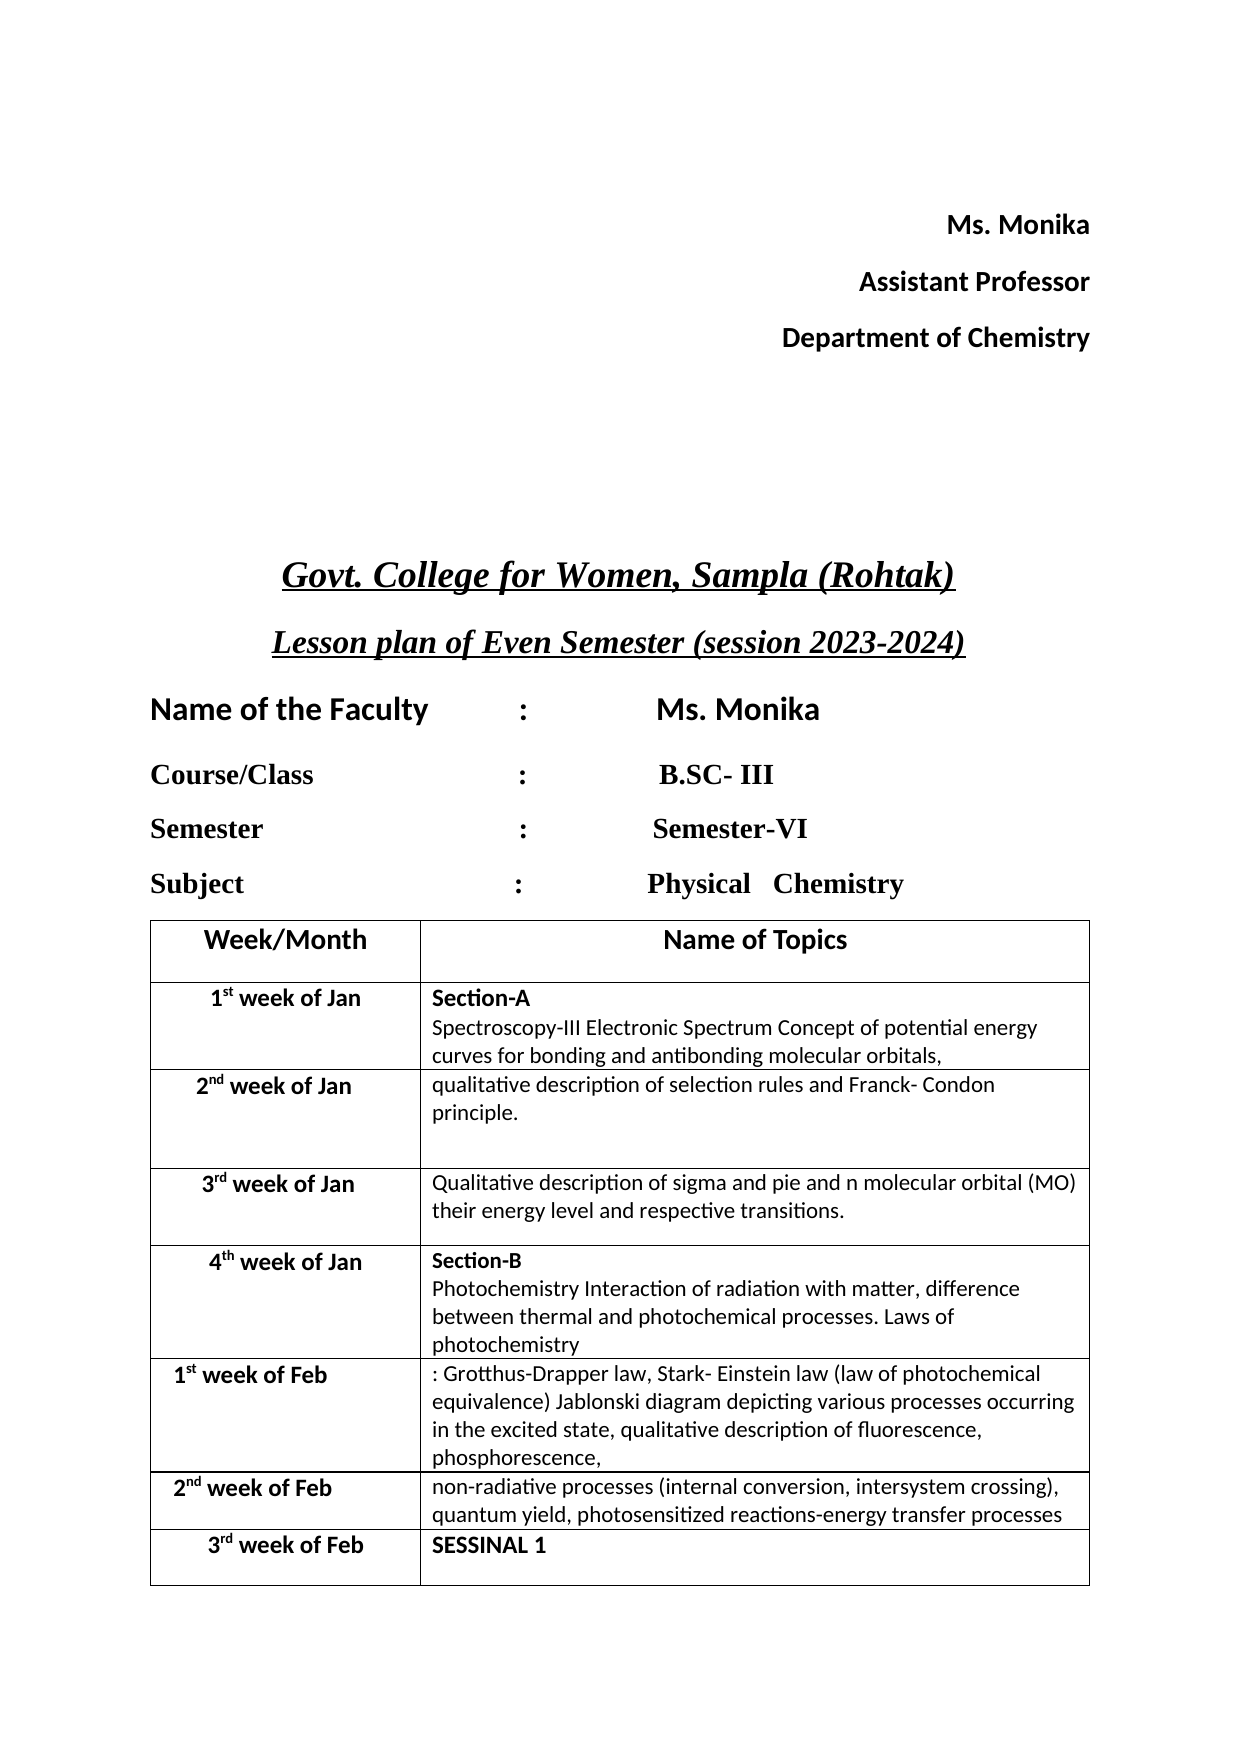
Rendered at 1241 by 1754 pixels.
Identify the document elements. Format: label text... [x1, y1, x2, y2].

text Ms. Monika [150, 206, 1090, 242]
table_cell Qualitative description of sigma and pie and n molecular orbital (MO) their energy level and respective transitions. [421, 1169, 1089, 1245]
table_cell SESSINAL 1 [421, 1530, 1089, 1585]
table_cell qualitative description of selection rules and Franck- Condon principle. [421, 1070, 1089, 1167]
table_cell 2nd week of Feb [151, 1473, 420, 1528]
table_cell Section-A Spectroscopy-III Electronic Spectrum Concept of potential energy curves for bonding and antibonding molecular orbitals, [421, 983, 1089, 1069]
table_cell 1st week of Feb [151, 1359, 420, 1471]
text Name of the Faculty : Ms. Monika [150, 688, 1090, 728]
table_header Week/Month [151, 921, 420, 982]
table_header Name of Topics [421, 921, 1089, 982]
text Department of Chemistry [150, 319, 1090, 355]
table_cell non-radiative processes (internal conversion, intersystem crossing), quantum yield, photosensitized reactions-energy transfer processes [421, 1473, 1089, 1528]
text Course/Class : B.SC- III [150, 757, 1090, 791]
table_cell 3rd week of Feb [151, 1530, 420, 1585]
text Govt. College for Women, Sampla (Rohtak) [150, 552, 1090, 595]
table_cell 1st week of Jan [151, 983, 420, 1069]
table_cell 4th week of Jan [151, 1246, 420, 1358]
text Semester : Semester-VI [150, 811, 1090, 845]
text Assistant Professor [150, 263, 1090, 298]
table_cell 2nd week of Jan [151, 1070, 420, 1167]
table_cell Section-B Photochemistry Interaction of radiation with matter, difference between thermal and photochemical processes. Laws of photochemistry [421, 1246, 1089, 1358]
text Subject : Physical Chemistry [150, 866, 1090, 899]
table_cell : Grotthus-Drapper law, Stark- Einstein law (law of photochemical equivalence) Jablonski diagram depicting various processes occurring in the excited state, qualitative description of fluorescence, phosphorescence, [421, 1359, 1089, 1471]
text Lesson plan of Even Semester (session 2023-2024) [150, 623, 1090, 661]
table_cell 3rd week of Jan [151, 1169, 420, 1245]
